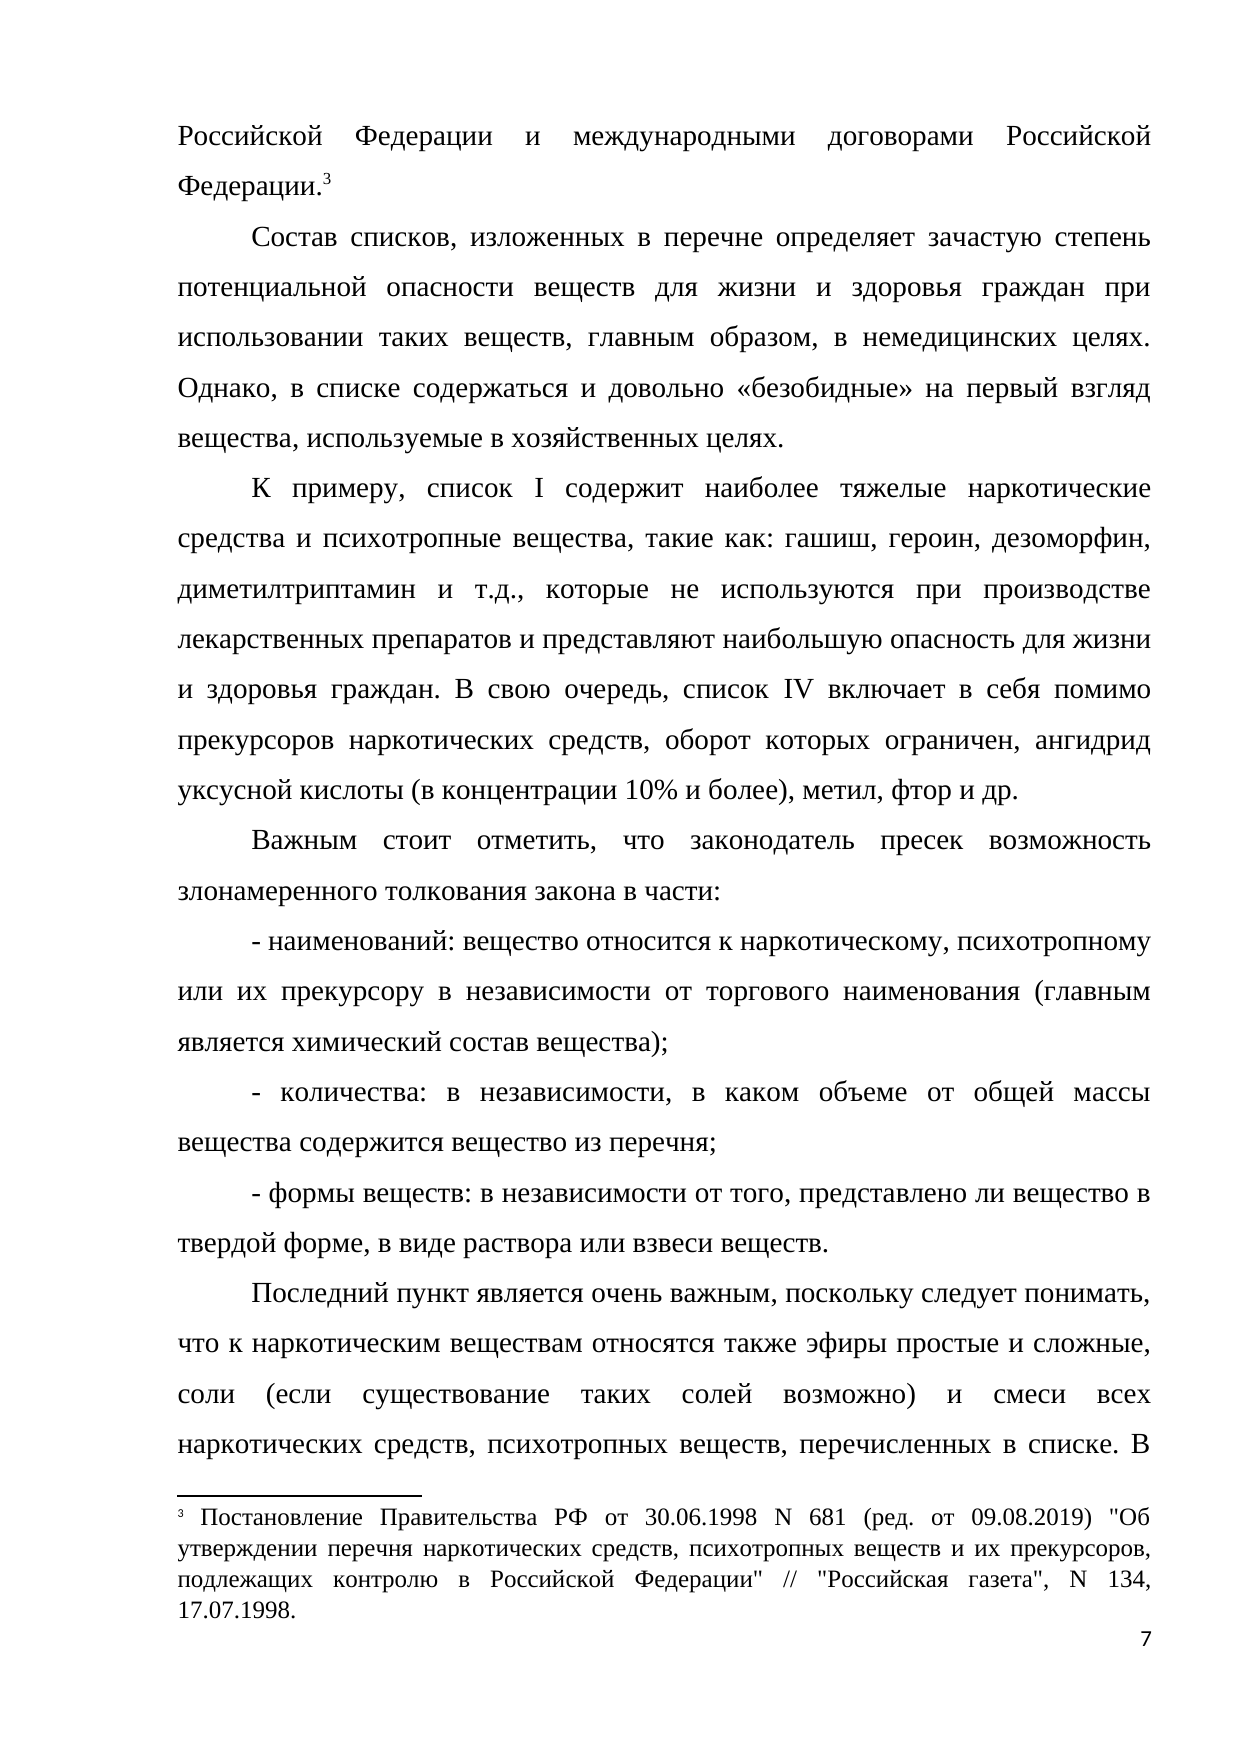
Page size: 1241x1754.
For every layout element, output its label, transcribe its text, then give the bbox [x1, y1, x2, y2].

text Состав списков, изложенных в перечне определяет зачастую степень потенциальной опасности веществ для жизни и здоровья граждан при использовании таких веществ, главным образом, в немедицинских целях. Однако, в списке содержаться и довольно «безобидные» на первый взгляд вещества, используемые в хозяйственных целях. [177, 219, 1152, 453]
text - формы веществ: в независимости от того, представлено ли вещество в твердой форме, в виде раствора или взвеси веществ. [177, 1175, 1152, 1258]
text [177, 1275, 1152, 1460]
text К примеру, список I содержит наиболее тяжелые наркотические средства и психотропные вещества, такие как: гашиш, героин, дезоморфин, диметилтриптамин и т.д., которые не используются при производстве лекарственных препаратов и представляют наибольшую опасность для жизни и здоровья граждан. В свою очередь, список IV включает в себя помимо прекурсоров наркотических средств, оборот которых ограничен, ангидрид уксусной кислоты (в концентрации 10% и более), метил, фтор и др. [177, 470, 1152, 806]
text - количества: в независимости, в каком объеме от общей массы вещества содержится вещество из перечня; [177, 1074, 1152, 1158]
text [177, 118, 1152, 202]
text - наименований: вещество относится к наркотическому, психотропному или их прекурсору в независимости от торгового наименования (главным является химический состав вещества); [177, 923, 1152, 1057]
text Важным стоит отметить, что законодатель пресек возможность злонамеренного толкования закона в части: [177, 822, 1152, 906]
